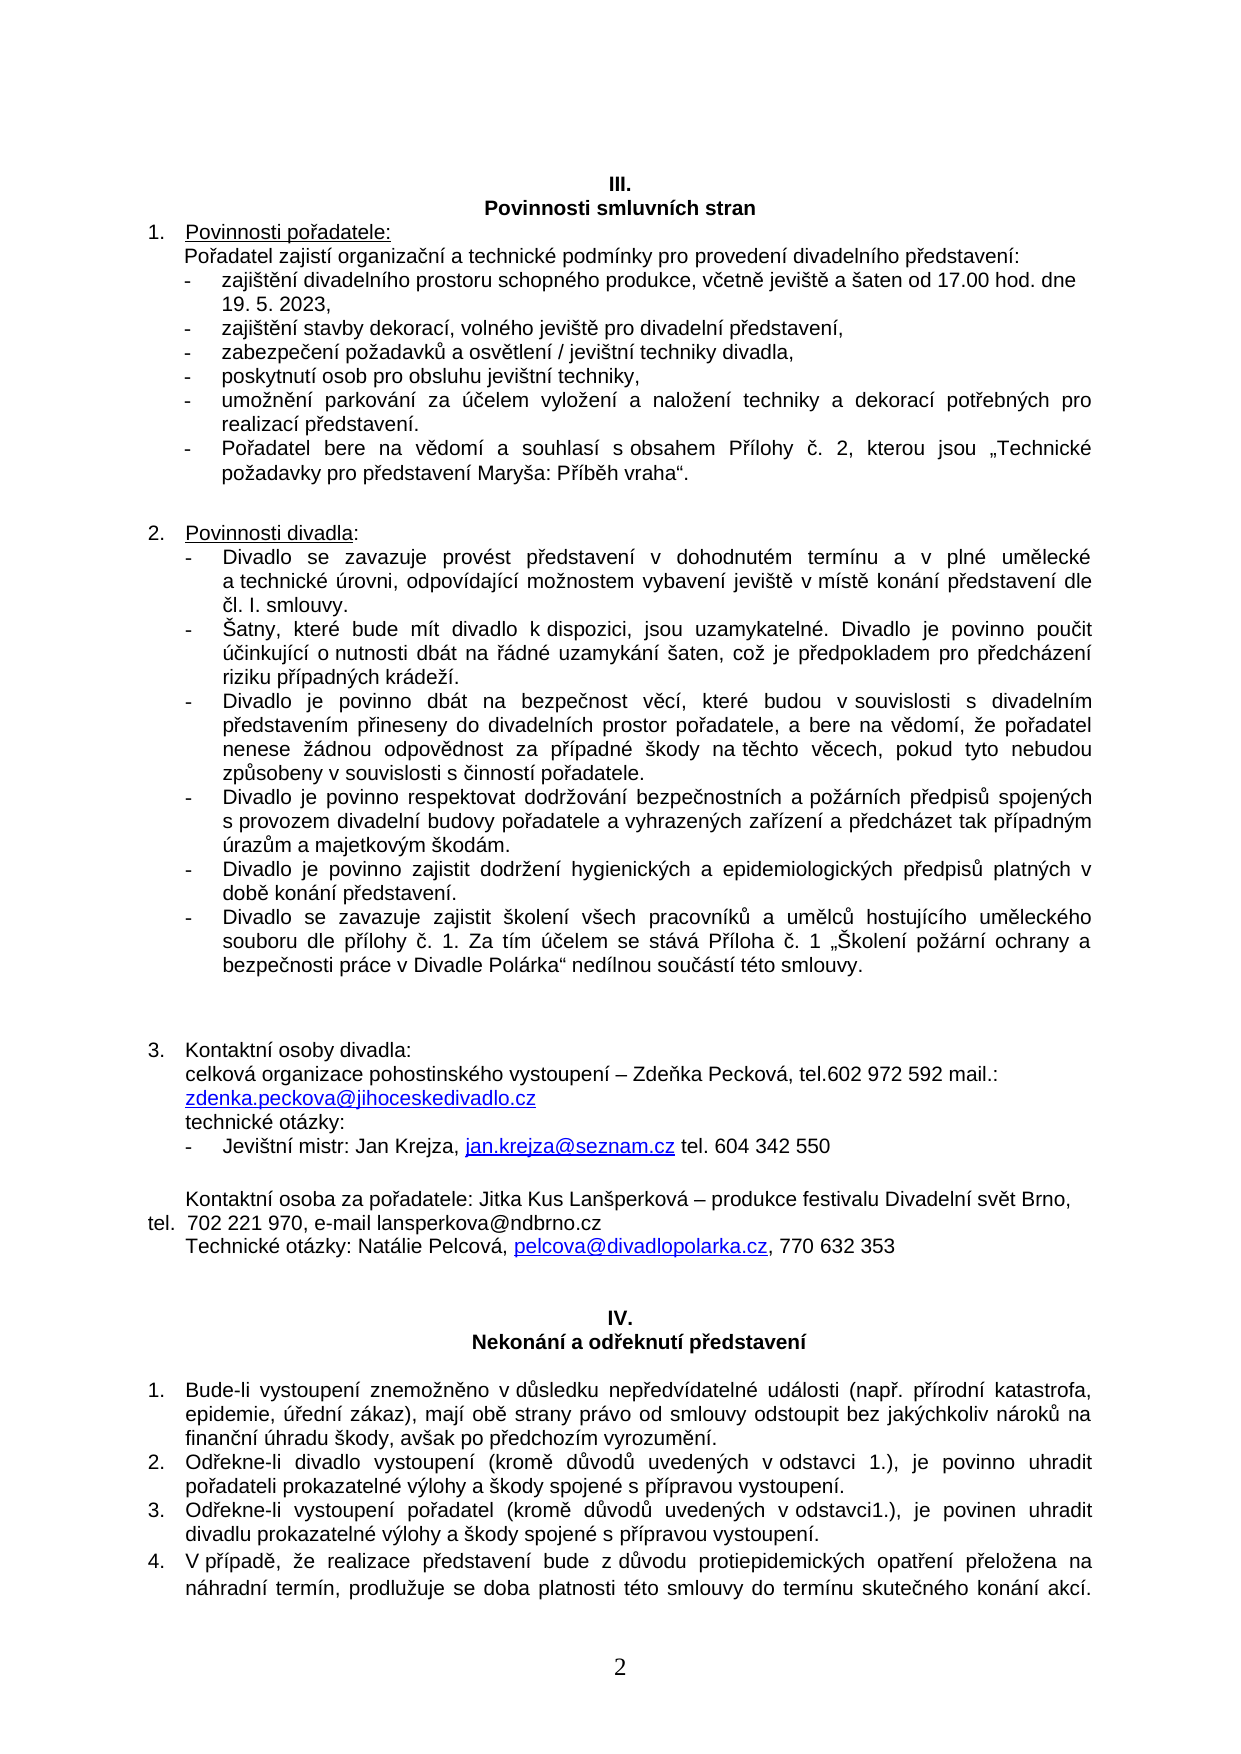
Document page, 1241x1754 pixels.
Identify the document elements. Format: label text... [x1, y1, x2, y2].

text technické otázky: [185, 1109, 1093, 1133]
text III. [148, 172, 1093, 196]
list Divadlo se zavazuje zajistit školení všech pracovníků a umělců hostujícího uměleckého souboru dle přílohy č. 1. Za tím účelem se stává Příloha č. 1 „Školení požární ochrany a bezpečnosti práce v Divadle Polárka“ nedílnou součástí této smlouvy. [185, 905, 1093, 977]
text Povinnosti smluvních stran [148, 196, 1093, 219]
list Šatny, které bude mít divadlo k dispozici, jsou uzamykatelné. Divadlo je povinno poučit účinkující o nutnosti dbát na řádné uzamykání šaten, což je předpokladem pro předcházení riziku případných krádeží. [185, 617, 1093, 689]
text celková organizace pohostinského vystoupení – Zdeňka Pecková, tel.602 972 592 mail.: zdenka.peckova@jihoceskedivadlo.cz [185, 1062, 1093, 1109]
list Povinnosti pořadatele: [148, 219, 1093, 243]
list poskytnutí osob pro obsluhu jevištní techniky, [184, 364, 1093, 388]
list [148, 1546, 1093, 1600]
list Divadlo se zavazuje provést představení v dohodnutém termínu a v plné umělecké a technické úrovni, odpovídající možnostem vybavení jeviště v místě konání představení dle čl. I. smlouvy. [185, 545, 1093, 617]
list Odřekne-li divadlo vystoupení (kromě důvodů uvedených v odstavci 1.), je povinno uhradit pořadateli prokazatelné výlohy a škody spojené s přípravou vystoupení. [148, 1450, 1093, 1498]
list Povinnosti divadla: [148, 521, 1093, 545]
list Pořadatel bere na vědomí a souhlasí s obsahem Přílohy č. 2, kterou jsou „Technické požadavky pro představení Maryša: Příběh vraha“. [184, 436, 1093, 484]
text IV. [148, 1306, 1093, 1330]
list Divadlo je povinno dbát na bezpečnost věcí, které budou v souvislosti s divadelním představením přineseny do divadelních prostor pořadatele, a bere na vědomí, že pořadatel nenese žádnou odpovědnost za případné škody na těchto věcech, pokud tyto nebudou způsobeny v souvislosti s činností pořadatele. [185, 689, 1093, 785]
text Pořadatel zajistí organizační a technické podmínky pro provedení divadelního představení: [184, 243, 1093, 267]
text Technické otázky: Natálie Pelcová, pelcova@divadlopolarka.cz, 770 632 353 [148, 1234, 1093, 1258]
list zajištění divadelního prostoru schopného produkce, včetně jeviště a šaten od 17.00 hod. dne 19. 5. 2023, [184, 267, 1093, 316]
list zabezpečení požadavků a osvětlení / jevištní techniky divadla, [184, 340, 1093, 364]
list Divadlo je povinno zajistit dodržení hygienických a epidemiologických předpisů platných v době konání představení. [185, 857, 1093, 905]
list Jevištní mistr: Jan Krejza, jan.krejza@seznam.cz tel. 604 342 550 [185, 1133, 1093, 1158]
list umožnění parkování za účelem vyložení a naložení techniky a dekorací potřebných pro realizací představení. [184, 388, 1093, 436]
list zajištění stavby dekorací, volného jeviště pro divadelní představení, [184, 316, 1093, 340]
text Kontaktní osoba za pořadatele: Jitka Kus Lanšperková – produkce festivalu Divadelní svět Brno, tel. 702 221 970, e-mail lansperkova@ndbrno.cz [148, 1186, 1093, 1234]
text Nekonání a odřeknutí představení [185, 1330, 1093, 1354]
list Odřekne-li vystoupení pořadatel (kromě důvodů uvedených v odstavci1.), je povinen uhradit divadlu prokazatelné výlohy a škody spojené s přípravou vystoupení. [148, 1498, 1093, 1546]
list Divadlo je povinno respektovat dodržování bezpečnostních a požárních předpisů spojených s provozem divadelní budovy pořadatele a vyhrazených zařízení a předcházet tak případným úrazům a majetkovým škodám. [185, 785, 1093, 857]
list Bude-li vystoupení znemožněno v důsledku nepředvídatelné události (např. přírodní katastrofa, epidemie, úřední zákaz), mají obě strany právo od smlouvy odstoupit bez jakýchkoliv nároků na finanční úhradu škody, avšak po předchozím vyrozumění. [148, 1378, 1093, 1450]
list Kontaktní osoby divadla: [148, 1038, 1093, 1062]
